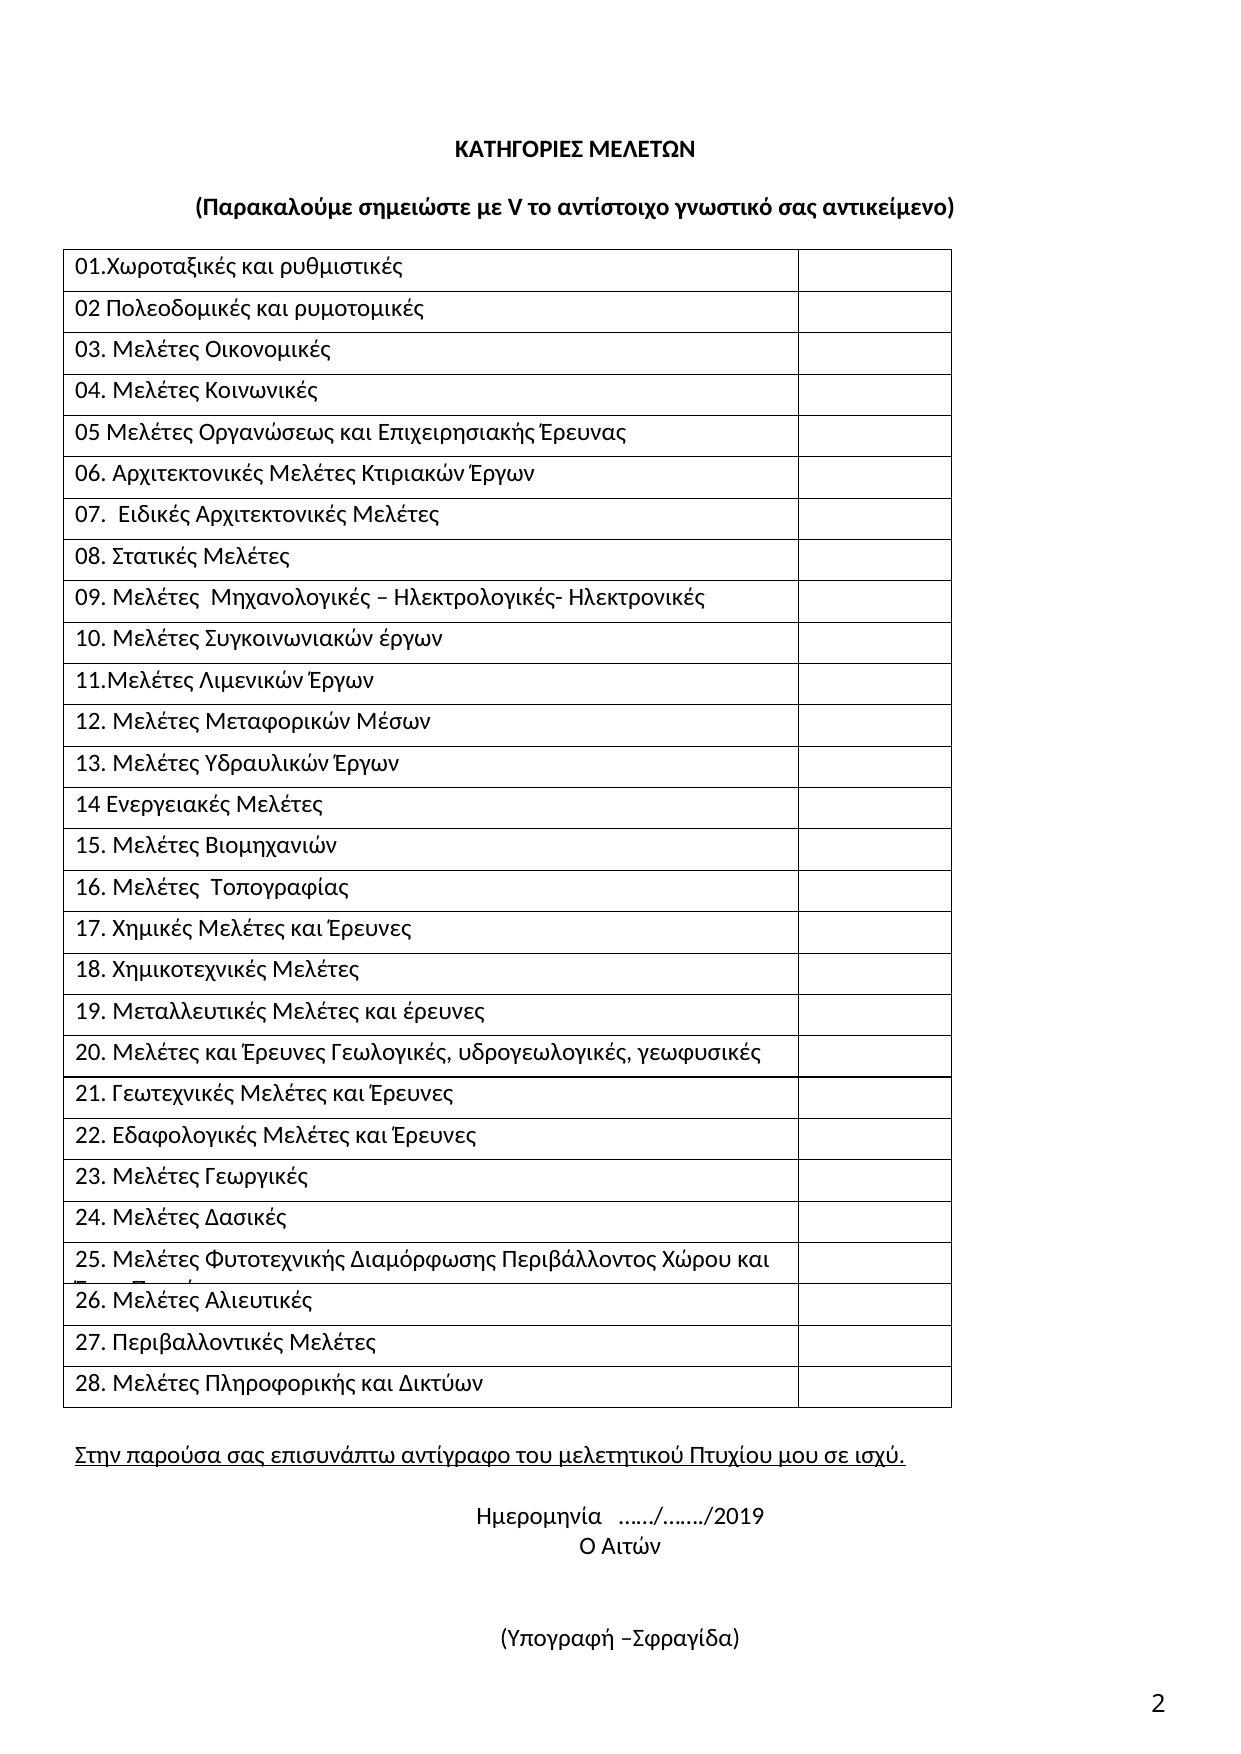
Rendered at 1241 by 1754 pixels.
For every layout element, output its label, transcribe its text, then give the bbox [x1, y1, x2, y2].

table_cell 11.Μελέτες Λιμενικών Έργων [64, 664, 798, 704]
table_cell [799, 664, 951, 704]
table_cell [799, 1243, 951, 1283]
table_cell [799, 829, 951, 870]
table_cell [799, 375, 951, 415]
table_cell 16. Μελέτες Τοπογραφίας [64, 871, 798, 911]
table_cell 28. Μελέτες Πληροφορικής και Δικτύων [64, 1367, 798, 1407]
table_cell 22. Εδαφολογικές Μελέτες και Έρευνες [64, 1119, 798, 1159]
table_cell 08. Στατικές Μελέτες [64, 540, 798, 580]
table_cell 09. Μελέτες Μηχανολογικές – Ηλεκτρολογικές- Ηλεκτρονικές [64, 581, 798, 622]
table_cell 12. Μελέτες Μεταφορικών Μέσων [64, 705, 798, 746]
table_cell [799, 995, 951, 1035]
table_cell 26. Μελέτες Αλιευτικές [64, 1284, 798, 1324]
table_cell [799, 912, 951, 952]
table_cell 18. Χημικοτεχνικές Μελέτες [64, 954, 798, 994]
table_cell [799, 871, 951, 911]
table_cell 06. Αρχιτεκτονικές Μελέτες Κτιριακών Έργων [64, 457, 798, 497]
table_cell [799, 1367, 951, 1407]
table_cell 05 Μελέτες Οργανώσεως και Επιχειρησιακής Έρευνας [64, 416, 798, 456]
table_cell 21. Γεωτεχνικές Μελέτες και Έρευνες [64, 1078, 798, 1118]
table_cell 17. Χημικές Μελέτες και Έρευνες [64, 912, 798, 952]
table_header 01.Χωροταξικές και ρυθμιστικές [64, 250, 798, 291]
table_header [799, 250, 951, 291]
text (Παρακαλούμε σημειώστε με V το αντίστοιχο γνωστικό σας αντικείμενο) [60, 191, 1090, 222]
table_cell 19. Μεταλλευτικές Μελέτες και έρευνες [64, 995, 798, 1035]
table_cell [799, 333, 951, 373]
table_cell 13. Μελέτες Υδραυλικών Έργων [64, 747, 798, 787]
table_cell [799, 457, 951, 497]
table_cell 23. Μελέτες Γεωργικές [64, 1160, 798, 1201]
table_cell [799, 1036, 951, 1076]
table_cell 27. Περιβαλλοντικές Μελέτες [64, 1326, 798, 1366]
table_cell [799, 1326, 951, 1366]
table_cell [799, 581, 951, 622]
table_cell 15. Μελέτες Βιομηχανιών [64, 829, 798, 870]
table_cell 24. Μελέτες Δασικές [64, 1202, 798, 1242]
table_cell [799, 747, 951, 787]
table_cell [799, 705, 951, 746]
table_cell 02 Πολεοδομικές και ρυμοτομικές [64, 292, 798, 332]
table_cell [799, 1078, 951, 1118]
table_cell [799, 1119, 951, 1159]
table_cell [799, 1160, 951, 1201]
table_cell 07. Ειδικές Αρχιτεκτονικές Μελέτες [64, 499, 798, 539]
text Στην παρούσα σας επισυνάπτω αντίγραφο του μελετητικού Πτυχίου μου σε ισχύ. [75, 1439, 1165, 1469]
table_cell 25. Μελέτες Φυτοτεχνικής Διαμόρφωσης Περιβάλλοντος Χώρου και Έργα Πρασίνου [64, 1243, 798, 1283]
table_cell [799, 416, 951, 456]
table_cell 14 Ενεργειακές Μελέτες [64, 788, 798, 828]
text (Υπογραφή –Σφραγίδα) [75, 1622, 1165, 1652]
table_cell 03. Μελέτες Οικονομικές [64, 333, 798, 373]
text ΚΑΤΗΓΟΡΙΕΣ ΜΕΛΕΤΩΝ [60, 133, 1090, 164]
table_cell [799, 292, 951, 332]
table_cell [799, 954, 951, 994]
text Ημερομηνία ……/……./2019 [75, 1500, 1165, 1530]
table_cell [799, 623, 951, 663]
table_cell [799, 1202, 951, 1242]
table_cell 10. Μελέτες Συγκοινωνιακών έργων [64, 623, 798, 663]
text Ο Αιτών [75, 1530, 1165, 1561]
table_cell [799, 540, 951, 580]
table_cell 20. Μελέτες και Έρευνες Γεωλογικές, υδρογεωλογικές, γεωφυσικές [64, 1036, 798, 1076]
table_cell [799, 499, 951, 539]
table_cell [799, 788, 951, 828]
table_cell 04. Μελέτες Κοινωνικές [64, 375, 798, 415]
table_cell [799, 1284, 951, 1324]
